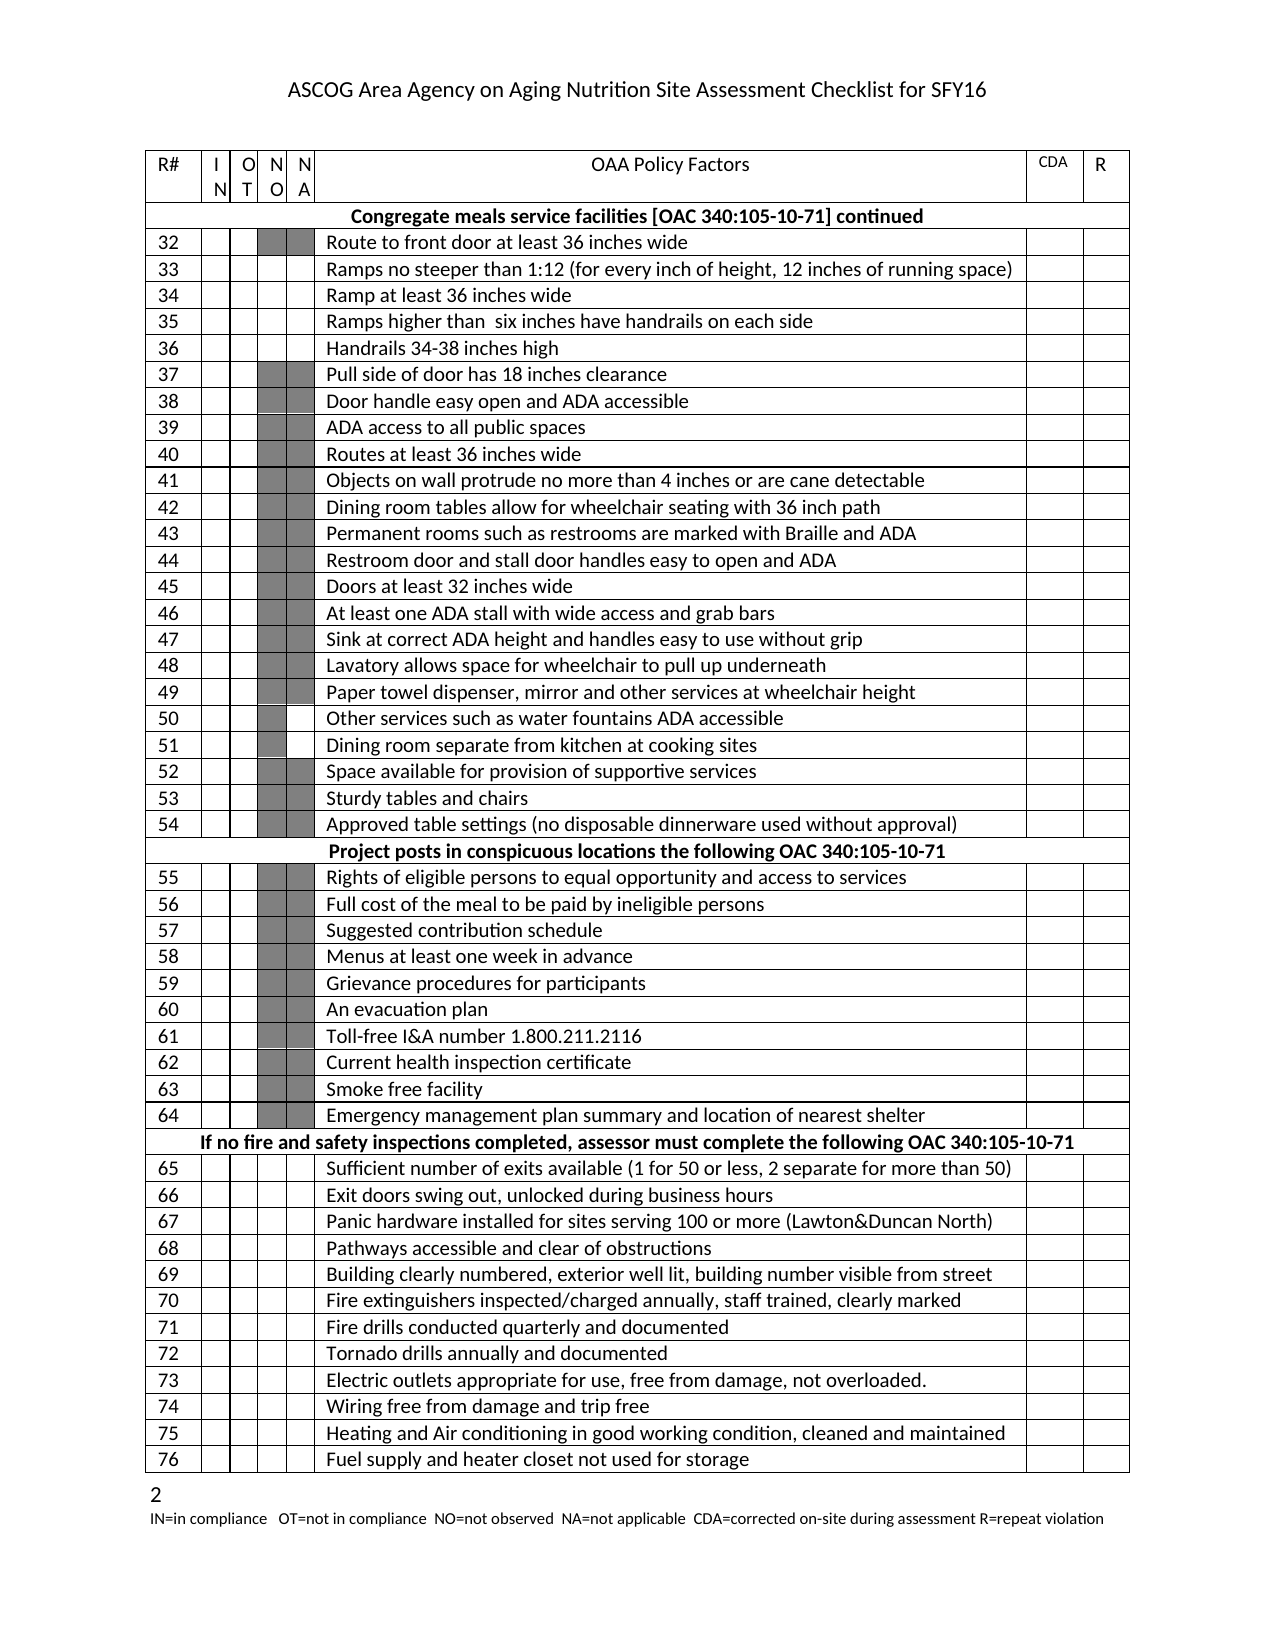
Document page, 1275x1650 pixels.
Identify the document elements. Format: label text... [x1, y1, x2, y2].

table_cell [258, 1023, 286, 1048]
table_cell [1027, 1261, 1083, 1287]
table_cell 34 [146, 282, 201, 308]
table_cell [231, 520, 257, 546]
table_cell [202, 1155, 229, 1181]
table_cell [1084, 1394, 1129, 1419]
table_cell [1084, 1420, 1129, 1445]
table_cell [287, 1076, 314, 1101]
table_cell [231, 970, 257, 996]
table_cell [231, 1367, 257, 1392]
table_cell 40 [146, 441, 201, 466]
table_cell [202, 1235, 229, 1260]
table_cell OAA Policy Factors [315, 151, 1026, 202]
table_cell [231, 1235, 257, 1260]
table_cell [231, 653, 257, 678]
table_cell Fire drills conducted quarterly and documented [315, 1314, 1026, 1339]
table_cell [258, 785, 286, 810]
table_cell [258, 362, 286, 387]
table_cell Door handle easy open and ADA accessible [315, 388, 1026, 413]
table_cell [258, 970, 286, 996]
table_cell 44 [146, 547, 201, 572]
table_cell [1084, 1314, 1129, 1339]
table_cell 32 [146, 229, 201, 255]
table_cell [1084, 494, 1129, 519]
table_cell [231, 1023, 257, 1048]
table_cell Space available for provision of supportive services [315, 759, 1026, 784]
table_cell Smoke free facility [315, 1076, 1026, 1101]
table_cell [1084, 1103, 1129, 1128]
table_cell [258, 1288, 286, 1313]
table_cell [287, 1288, 314, 1313]
table_cell [258, 1420, 286, 1445]
table_cell 42 [146, 494, 201, 519]
table_cell 51 [146, 732, 201, 757]
table_cell [231, 891, 257, 916]
table_cell Current health inspection certificate [315, 1050, 1026, 1075]
table_cell [202, 1341, 229, 1366]
table_cell 53 [146, 785, 201, 810]
table_cell [1084, 970, 1129, 996]
table_cell [202, 362, 229, 387]
table_cell [258, 468, 286, 493]
table_cell [1084, 1155, 1129, 1181]
table_cell [1027, 626, 1083, 652]
table_cell Wiring free from damage and trip free [315, 1394, 1026, 1419]
table_cell [287, 785, 314, 810]
table_cell [1027, 468, 1083, 493]
table_cell [287, 573, 314, 599]
table_cell Exit doors swing out, unlocked during business hours [315, 1182, 1026, 1207]
table_cell [258, 1367, 286, 1392]
table_cell [1027, 997, 1083, 1022]
table_cell [202, 1394, 229, 1419]
table_cell [231, 600, 257, 625]
table_cell [1027, 1103, 1083, 1128]
table_cell If no fire and safety inspections completed, assessor must complete the following OAC 340:105-10-71 [146, 1129, 1129, 1154]
table_cell [1027, 732, 1083, 757]
table_cell Tornado drills annually and documented [315, 1341, 1026, 1366]
table_cell [258, 864, 286, 890]
table_cell Route to front door at least 36 inches wide [315, 229, 1026, 255]
table_cell [231, 1394, 257, 1419]
table_cell [231, 759, 257, 784]
table_cell [287, 1261, 314, 1287]
table_cell [202, 626, 229, 652]
table_cell [1084, 626, 1129, 652]
table_cell Fire extinguishers inspected/charged annually, staff trained, clearly marked [315, 1288, 1026, 1313]
table_cell [1084, 732, 1129, 757]
table_cell [1027, 494, 1083, 519]
table_cell [258, 547, 286, 572]
table_cell [231, 1341, 257, 1366]
table_cell [1027, 1288, 1083, 1313]
table_cell [287, 1367, 314, 1392]
table_cell [1027, 1420, 1083, 1445]
table_cell [1027, 520, 1083, 546]
table_cell [1027, 970, 1083, 996]
table_cell [287, 732, 314, 757]
table_cell [202, 891, 229, 916]
table_cell [1027, 1446, 1083, 1472]
table_cell [1084, 653, 1129, 678]
table_cell [231, 1155, 257, 1181]
table_cell 65 [146, 1155, 201, 1181]
table_cell [287, 520, 314, 546]
table_cell [231, 1208, 257, 1234]
table_cell Grievance procedures for participants [315, 970, 1026, 996]
table_cell [231, 997, 257, 1022]
table_cell [202, 1288, 229, 1313]
table_cell [258, 1208, 286, 1234]
table_cell [231, 1446, 257, 1472]
table_cell Other services such as water fountains ADA accessible [315, 706, 1026, 731]
table_cell Pull side of door has 18 inches clearance [315, 362, 1026, 387]
table_cell CDA [1027, 151, 1083, 202]
table_cell [258, 917, 286, 943]
table_cell [258, 494, 286, 519]
table_cell [1027, 362, 1083, 387]
table_cell [1027, 679, 1083, 704]
table_cell [287, 1446, 314, 1472]
table_cell R# [146, 151, 201, 202]
table_cell [231, 335, 257, 361]
table_cell [258, 1182, 286, 1207]
table_cell [258, 1446, 286, 1472]
table_cell [287, 706, 314, 731]
table_cell Routes at least 36 inches wide [315, 441, 1026, 466]
table_cell [202, 573, 229, 599]
table_cell [202, 759, 229, 784]
table_cell [231, 362, 257, 387]
table_cell [1084, 1367, 1129, 1392]
table_cell NO [258, 151, 286, 202]
table_cell [287, 600, 314, 625]
table_cell 47 [146, 626, 201, 652]
table_cell [1027, 759, 1083, 784]
table_cell [202, 864, 229, 890]
table_cell [1027, 785, 1083, 810]
table_cell [202, 1182, 229, 1207]
table_cell Handrails 34-38 inches high [315, 335, 1026, 361]
table_cell [231, 864, 257, 890]
table_cell Menus at least one week in advance [315, 944, 1026, 969]
table_cell [287, 997, 314, 1022]
table_cell [1027, 335, 1083, 361]
table_cell [258, 1155, 286, 1181]
table_cell 35 [146, 309, 201, 334]
table_cell [1027, 1367, 1083, 1392]
table_cell [202, 309, 229, 334]
table_cell [287, 811, 314, 837]
table_cell [258, 388, 286, 413]
table_cell [287, 335, 314, 361]
table_cell [1084, 388, 1129, 413]
table_cell [231, 468, 257, 493]
table_cell [1027, 1182, 1083, 1207]
table_cell 46 [146, 600, 201, 625]
table_cell [1084, 891, 1129, 916]
table_cell [231, 1261, 257, 1287]
table_cell [1084, 1341, 1129, 1366]
table_cell [258, 1050, 286, 1075]
table_cell [1027, 229, 1083, 255]
table_cell 49 [146, 679, 201, 704]
table_cell [231, 309, 257, 334]
table_cell 70 [146, 1288, 201, 1313]
table_cell [1084, 1076, 1129, 1101]
table_cell [287, 362, 314, 387]
table_cell [1084, 1235, 1129, 1260]
table_cell [258, 944, 286, 969]
table_cell [1084, 679, 1129, 704]
table_cell OT [231, 151, 257, 202]
table_cell [258, 1235, 286, 1260]
table_cell Heating and Air conditioning in good working condition, cleaned and maintained [315, 1420, 1026, 1445]
table_cell [231, 547, 257, 572]
table_cell [258, 600, 286, 625]
table_cell [287, 917, 314, 943]
table_cell 60 [146, 997, 201, 1022]
table_cell [1027, 256, 1083, 281]
table_cell Approved table settings (no disposable dinnerware used without approval) [315, 811, 1026, 837]
table_cell [287, 970, 314, 996]
table_cell [231, 811, 257, 837]
table_cell [1027, 1341, 1083, 1366]
table_cell 58 [146, 944, 201, 969]
table_cell [258, 441, 286, 466]
table_cell 66 [146, 1182, 201, 1207]
table_cell [231, 1050, 257, 1075]
table_cell Fuel supply and heater closet not used for storage [315, 1446, 1026, 1472]
table_cell [1027, 917, 1083, 943]
table_cell [1084, 706, 1129, 731]
table_cell [202, 917, 229, 943]
table_cell Suggested contribution schedule [315, 917, 1026, 943]
table_cell [258, 1076, 286, 1101]
table_cell [258, 811, 286, 837]
table_cell [287, 494, 314, 519]
table_cell [1027, 1314, 1083, 1339]
table_cell Lavatory allows space for wheelchair to pull up underneath [315, 653, 1026, 678]
table_cell [202, 256, 229, 281]
table_cell 71 [146, 1314, 201, 1339]
table_cell [258, 732, 286, 757]
table_cell [258, 626, 286, 652]
table_cell [258, 997, 286, 1022]
table_cell [202, 335, 229, 361]
table_cell [258, 1261, 286, 1287]
table_cell [1027, 891, 1083, 916]
table_cell [258, 309, 286, 334]
table_cell 39 [146, 415, 201, 440]
table_cell 72 [146, 1341, 201, 1366]
table_cell 73 [146, 1367, 201, 1392]
table_cell [258, 229, 286, 255]
table_cell Objects on wall protrude no more than 4 inches or are cane detectable [315, 468, 1026, 493]
table_cell [287, 1314, 314, 1339]
table_cell At least one ADA stall with wide access and grab bars [315, 600, 1026, 625]
table_cell [1027, 1155, 1083, 1181]
table_cell 76 [146, 1446, 201, 1472]
table_cell [202, 1023, 229, 1048]
table_cell Sufficient number of exits available (1 for 50 or less, 2 separate for more than 50) [315, 1155, 1026, 1181]
table_cell [287, 547, 314, 572]
table_cell Paper towel dispenser, mirror and other services at wheelchair height [315, 679, 1026, 704]
table_cell [287, 1420, 314, 1445]
table_cell [258, 520, 286, 546]
table_cell 55 [146, 864, 201, 890]
table_cell [258, 1103, 286, 1128]
table_cell [202, 1314, 229, 1339]
table_cell [287, 256, 314, 281]
table_cell [231, 1076, 257, 1101]
table_cell [287, 759, 314, 784]
table_cell [202, 282, 229, 308]
table_cell [1027, 864, 1083, 890]
table_cell Sink at correct ADA height and handles easy to use without grip [315, 626, 1026, 652]
table_cell Panic hardware installed for sites serving 100 or more (Lawton&Duncan North) [315, 1208, 1026, 1234]
table_cell [202, 441, 229, 466]
table_cell [202, 785, 229, 810]
table_cell [202, 388, 229, 413]
table_cell [258, 891, 286, 916]
table_cell Pathways accessible and clear of obstructions [315, 1235, 1026, 1260]
table_cell [287, 1394, 314, 1419]
table_cell [1084, 1261, 1129, 1287]
table_cell [231, 944, 257, 969]
table_cell [231, 1420, 257, 1445]
table_cell [258, 1394, 286, 1419]
table_cell [202, 653, 229, 678]
table_cell [202, 1103, 229, 1128]
table_cell [287, 1050, 314, 1075]
table_cell [287, 441, 314, 466]
table_cell [231, 1103, 257, 1128]
table_cell 67 [146, 1208, 201, 1234]
table_cell Dining room tables allow for wheelchair seating with 36 inch path [315, 494, 1026, 519]
table_cell Sturdy tables and chairs [315, 785, 1026, 810]
table_cell [287, 388, 314, 413]
table_cell [231, 1314, 257, 1339]
table_cell [1084, 547, 1129, 572]
table_cell [1027, 547, 1083, 572]
table_cell [1027, 706, 1083, 731]
table_cell [1084, 759, 1129, 784]
table_cell 69 [146, 1261, 201, 1287]
table_cell [1027, 282, 1083, 308]
table_cell [258, 653, 286, 678]
table_cell [202, 494, 229, 519]
table_cell [1084, 256, 1129, 281]
table_cell [287, 653, 314, 678]
table_cell [1027, 811, 1083, 837]
table_cell 59 [146, 970, 201, 996]
table_cell Electric outlets appropriate for use, free from damage, not overloaded. [315, 1367, 1026, 1392]
table_cell [1084, 785, 1129, 810]
table_cell Restroom door and stall door handles easy to open and ADA [315, 547, 1026, 572]
table_cell [231, 573, 257, 599]
table_cell [202, 1420, 229, 1445]
table_cell [202, 997, 229, 1022]
table_cell [287, 1023, 314, 1048]
table_cell [287, 891, 314, 916]
table_cell [1027, 1023, 1083, 1048]
table_cell 57 [146, 917, 201, 943]
table_cell IN [202, 151, 229, 202]
table_cell [1084, 1050, 1129, 1075]
table_cell [1084, 309, 1129, 334]
table_cell 36 [146, 335, 201, 361]
table_cell [231, 706, 257, 731]
table_cell [287, 944, 314, 969]
table_cell [287, 415, 314, 440]
table_cell [1084, 1288, 1129, 1313]
table_cell [231, 388, 257, 413]
table_cell [202, 600, 229, 625]
table_cell 64 [146, 1103, 201, 1128]
table_cell [1084, 362, 1129, 387]
table_cell [1084, 573, 1129, 599]
table_cell Emergency management plan summary and location of nearest shelter [315, 1103, 1026, 1128]
table_cell [1027, 573, 1083, 599]
table_cell [202, 229, 229, 255]
table_cell [231, 282, 257, 308]
table_cell [1027, 1235, 1083, 1260]
table_cell [258, 1314, 286, 1339]
table_cell [231, 1288, 257, 1313]
table_cell [231, 785, 257, 810]
table_cell [287, 1341, 314, 1366]
table_cell [202, 1446, 229, 1472]
table_cell [1084, 997, 1129, 1022]
table_cell Doors at least 32 inches wide [315, 573, 1026, 599]
table_cell 75 [146, 1420, 201, 1445]
table_cell 61 [146, 1023, 201, 1048]
table_cell R [1084, 151, 1129, 202]
table_cell ADA access to all public spaces [315, 415, 1026, 440]
table_cell Ramp at least 36 inches wide [315, 282, 1026, 308]
table_cell [287, 626, 314, 652]
table_cell [258, 759, 286, 784]
table_cell [231, 732, 257, 757]
table_cell [287, 864, 314, 890]
table_cell [1084, 468, 1129, 493]
table_cell [202, 468, 229, 493]
table_cell [202, 679, 229, 704]
table_cell [287, 1155, 314, 1181]
table_cell 63 [146, 1076, 201, 1101]
table_cell [1084, 1446, 1129, 1472]
table_cell Rights of eligible persons to equal opportunity and access to services [315, 864, 1026, 890]
table_cell 50 [146, 706, 201, 731]
table_cell [287, 1182, 314, 1207]
table_cell [258, 256, 286, 281]
table_cell [202, 1261, 229, 1287]
table_cell Ramps no steeper than 1:12 (for every inch of height, 12 inches of running space) [315, 256, 1026, 281]
table_cell Building clearly numbered, exterior well lit, building number visible from street [315, 1261, 1026, 1287]
table_cell 37 [146, 362, 201, 387]
table_cell [231, 626, 257, 652]
table_cell [202, 944, 229, 969]
table_cell 54 [146, 811, 201, 837]
table_cell [202, 1076, 229, 1101]
table_cell [258, 335, 286, 361]
table_cell [202, 1050, 229, 1075]
table_cell 56 [146, 891, 201, 916]
table_cell Ramps higher than six inches have handrails on each side [315, 309, 1026, 334]
table_cell [287, 468, 314, 493]
table_cell [231, 917, 257, 943]
table_cell 68 [146, 1235, 201, 1260]
table_cell [258, 282, 286, 308]
table_cell 33 [146, 256, 201, 281]
table_cell [1084, 441, 1129, 466]
table_cell 74 [146, 1394, 201, 1419]
table_cell [1084, 944, 1129, 969]
table_cell [287, 282, 314, 308]
table_cell [1027, 309, 1083, 334]
table_cell [1084, 864, 1129, 890]
table_cell [287, 679, 314, 704]
table_cell Congregate meals service facilities [OAC 340:105-10-71] continued [146, 203, 1129, 228]
table_cell 41 [146, 468, 201, 493]
table_cell [258, 573, 286, 599]
table_cell An evacuation plan [315, 997, 1026, 1022]
table_cell [258, 415, 286, 440]
table_cell [202, 706, 229, 731]
table_cell [1027, 388, 1083, 413]
table_cell [1027, 441, 1083, 466]
table_cell [1027, 1394, 1083, 1419]
table_cell [1027, 600, 1083, 625]
table_cell [202, 1367, 229, 1392]
table_cell [231, 679, 257, 704]
table_cell [231, 441, 257, 466]
table_cell [1027, 1076, 1083, 1101]
table_cell [287, 309, 314, 334]
table_cell [258, 679, 286, 704]
table_cell NA [287, 151, 314, 202]
table_cell [1084, 229, 1129, 255]
table_cell Toll-free I&A number 1.800.211.2116 [315, 1023, 1026, 1048]
table_cell 38 [146, 388, 201, 413]
table_cell Full cost of the meal to be paid by ineligible persons [315, 891, 1026, 916]
table_cell 62 [146, 1050, 201, 1075]
table_cell [1084, 520, 1129, 546]
table_cell [231, 1182, 257, 1207]
table_cell [1027, 1050, 1083, 1075]
table_cell [202, 811, 229, 837]
table_cell Project posts in conspicuous locations the following OAC 340:105-10-71 [146, 838, 1129, 863]
table_cell Permanent rooms such as restrooms are marked with Braille and ADA [315, 520, 1026, 546]
table_cell [1084, 1182, 1129, 1207]
table_cell [202, 1208, 229, 1234]
table_cell [287, 1208, 314, 1234]
table_cell [1027, 415, 1083, 440]
table_cell [1084, 415, 1129, 440]
table_cell [1027, 1208, 1083, 1234]
table_cell 45 [146, 573, 201, 599]
table_cell [202, 970, 229, 996]
table_cell [1084, 282, 1129, 308]
table_cell [1084, 917, 1129, 943]
table_cell [1027, 944, 1083, 969]
table_cell [1027, 653, 1083, 678]
table_cell [258, 1341, 286, 1366]
table_cell 48 [146, 653, 201, 678]
table_cell [202, 520, 229, 546]
table_cell 52 [146, 759, 201, 784]
table_cell [1084, 1023, 1129, 1048]
table_cell [287, 1103, 314, 1128]
table_cell [287, 229, 314, 255]
table_cell Dining room separate from kitchen at cooking sites [315, 732, 1026, 757]
table_cell [1084, 1208, 1129, 1234]
table_cell [231, 415, 257, 440]
table_cell [1084, 335, 1129, 361]
table_cell [202, 732, 229, 757]
table_cell [1084, 811, 1129, 837]
table_cell [231, 229, 257, 255]
table_cell [231, 256, 257, 281]
table_cell 43 [146, 520, 201, 546]
table_cell [231, 494, 257, 519]
table_cell [258, 706, 286, 731]
table_cell [202, 547, 229, 572]
table_cell [202, 415, 229, 440]
table_cell [287, 1235, 314, 1260]
table_cell [1084, 600, 1129, 625]
